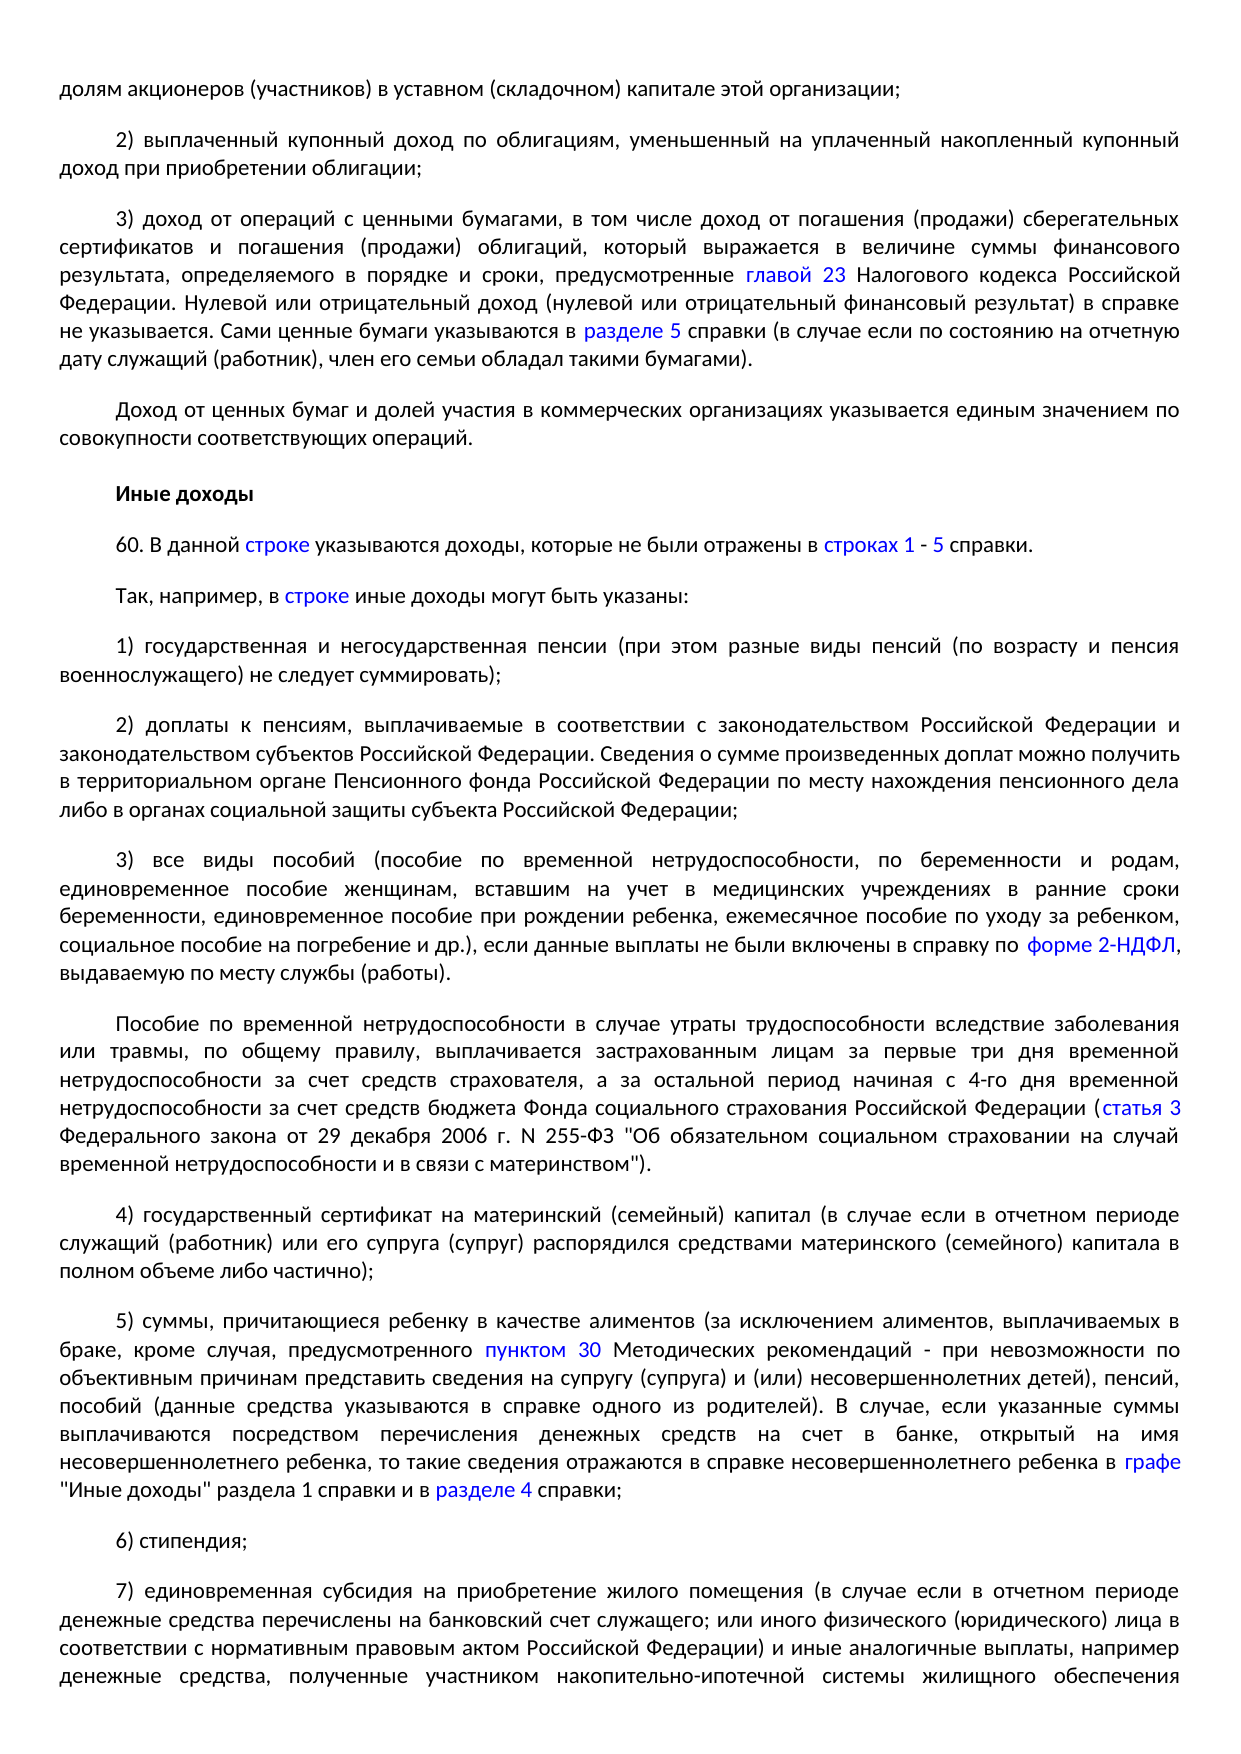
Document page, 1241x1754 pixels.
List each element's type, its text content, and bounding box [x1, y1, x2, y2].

text 2) доплаты к пенсиям, выплачиваемые в соответствии с законодательством Российской Федерации и законодательством субъектов Российской Федерации. Сведения о сумме произведенных доплат можно получить в территориальном органе Пенсионного фонда Российской Федерации по месту нахождения пенсионного дела либо в органах социальной защиты субъекта Российской Федерации; [59, 711, 1181, 823]
text 1) государственная и негосударственная пенсии (при этом разные виды пенсий (по возрасту и пенсия военнослужащего) не следует суммировать); [59, 632, 1181, 688]
text 5) суммы, причитающиеся ребенку в качестве алиментов (за исключением алиментов, выплачиваемых в браке, кроме случая, предусмотренного пунктом 30 Методических рекомендаций - при невозможности по объективным причинам представить сведения на супругу (супруга) и (или) несовершеннолетних детей), пенсий, пособий (данные средства указываются в справке одного из родителей). В случае, если указанные суммы выплачиваются посредством перечисления денежных средств на счет в банке, открытый на имя несовершеннолетнего ребенка, то такие сведения отражаются в справке несовершеннолетнего ребенка в графе "Иные доходы" раздела 1 справки и в разделе 4 справки; [59, 1307, 1181, 1503]
text Так, например, в строке иные доходы могут быть указаны: [59, 581, 1181, 609]
text 3) доход от операций с ценными бумагами, в том числе доход от погашения (продажи) сберегательных сертификатов и погашения (продажи) облигаций, который выражается в величине суммы финансового результата, определяемого в порядке и сроки, предусмотренные главой 23 Налогового кодекса Российской Федерации. Нулевой или отрицательный доход (нулевой или отрицательный финансовый результат) в справке не указывается. Сами ценные бумаги указываются в разделе 5 справки (в случае если по состоянию на отчетную дату служащий (работник), член его семьи обладал такими бумагами). [59, 204, 1181, 372]
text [59, 74, 1181, 102]
text 3) все виды пособий (пособие по временной нетрудоспособности, по беременности и родам, единовременное пособие женщинам, вставшим на учет в медицинских учреждениях в ранние сроки беременности, единовременное пособие при рождении ребенка, ежемесячное пособие по уходу за ребенком, социальное пособие на погребение и др.), если данные выплаты не были включены в справку по форме 2-НДФЛ, выдаваемую по месту службы (работы). [59, 846, 1181, 986]
text Доход от ценных бумаг и долей участия в коммерческих организациях указывается единым значением по совокупности соответствующих операций. [59, 395, 1181, 451]
text 4) государственный сертификат на материнский (семейный) капитал (в случае если в отчетном периоде служащий (работник) или его супруга (супруг) распорядился средствами материнского (семейного) капитала в полном объеме либо частично); [59, 1200, 1181, 1284]
title Иные доходы [59, 479, 1181, 507]
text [59, 1577, 1181, 1689]
text Пособие по временной нетрудоспособности в случае утраты трудоспособности вследствие заболевания или травмы, по общему правилу, выплачивается застрахованным лицам за первые три дня временной нетрудоспособности за счет средств страхователя, а за остальной период начиная с 4-го дня временной нетрудоспособности за счет средств бюджета Фонда социального страхования Российской Федерации (статья 3 Федерального закона от 29 декабря 2006 г. N 255-ФЗ "Об обязательном социальном страховании на случай временной нетрудоспособности и в связи с материнством"). [59, 1009, 1181, 1177]
text 2) выплаченный купонный доход по облигациям, уменьшенный на уплаченный накопленный купонный доход при приобретении облигации; [59, 125, 1181, 181]
text 6) стипендия; [59, 1526, 1181, 1554]
text 60. В данной строке указываются доходы, которые не были отражены в строках 1 - 5 справки. [59, 530, 1181, 558]
